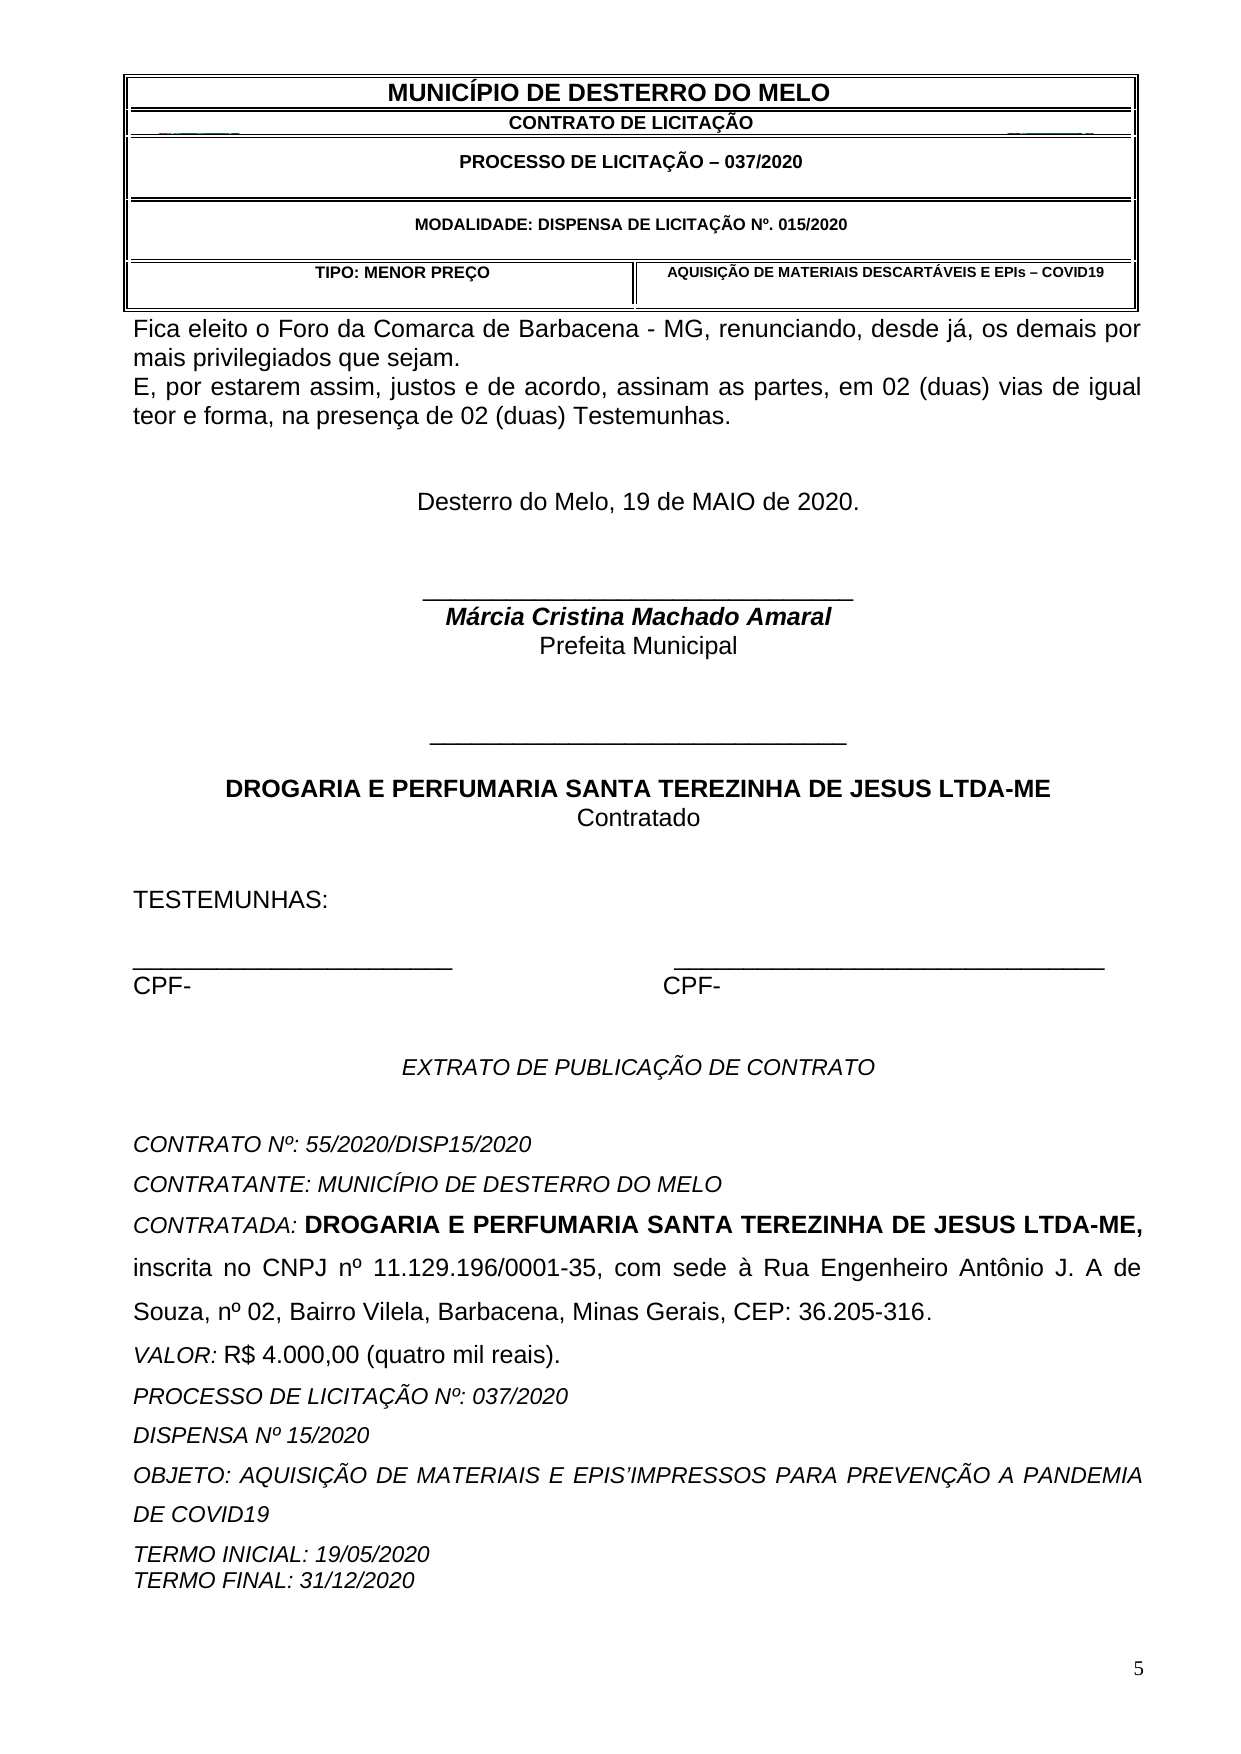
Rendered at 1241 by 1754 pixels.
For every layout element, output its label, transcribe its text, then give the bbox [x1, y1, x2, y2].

text TESTEMUNHAS: [133, 885, 1144, 913]
text E, por estarem assim, justos e de acordo, assinam as partes, em 02 (duas) vias de igual teor e forma, na presença de 02 (duas) Testemunhas. [133, 372, 1144, 429]
text CONTRATO Nº: 55/2020/DISP15/2020 [133, 1131, 1144, 1158]
text Prefeita Municipal [133, 631, 1144, 659]
text TERMO INICIAL: 19/05/2020 [133, 1541, 1144, 1567]
text Desterro do Melo, 19 de MAIO de 2020. [133, 487, 1144, 516]
text Fica eleito o Foro da Comarca de Barbacena - MG, renunciando, desde já, os demais por mais privilegiados que sejam. [133, 314, 1144, 372]
text _______________________ _______________________________ [133, 942, 1144, 971]
text VALOR: R$ 4.000,00 (quatro mil reais). [133, 1339, 1152, 1368]
text Márcia Cristina Machado Amaral [133, 602, 1144, 631]
text CPF- CPF- [133, 971, 1144, 1000]
text PROCESSO DE LICITAÇÃO Nº: 037/2020 [133, 1383, 1144, 1409]
text TERMO FINAL: 31/12/2020 [133, 1567, 1144, 1593]
text EXTRATO DE PUBLICAÇÃO DE CONTRATO [133, 1053, 1144, 1080]
text _______________________________ [133, 573, 1144, 602]
text ______________________________ [133, 717, 1144, 746]
text Contratado [133, 803, 1144, 832]
text CONTRATANTE: MUNICÍPIO DE DESTERRO DO MELO [133, 1171, 1144, 1197]
text DROGARIA E PERFUMARIA SANTA TEREZINHA DE JESUS LTDA-ME [133, 774, 1144, 803]
text DISPENSA Nº 15/2020 [133, 1422, 1144, 1448]
text CONTRATADA: DROGARIA E PERFUMARIA SANTA TEREZINHA DE JESUS LTDA-ME, inscrita no CNPJ nº 11.129.196/0001-35, com sede à Rua Engenheiro Antônio J. A de Souza, nº 02, Bairro Vilela, Barbacena, Minas Gerais, CEP: 36.205-316. [133, 1210, 1144, 1325]
text OBJETO: AQUISIÇÃO DE MATERIAIS E EPIS’IMPRESSOS PARA PREVENÇÃO A PANDEMIA DE COVID19 [133, 1462, 1144, 1527]
